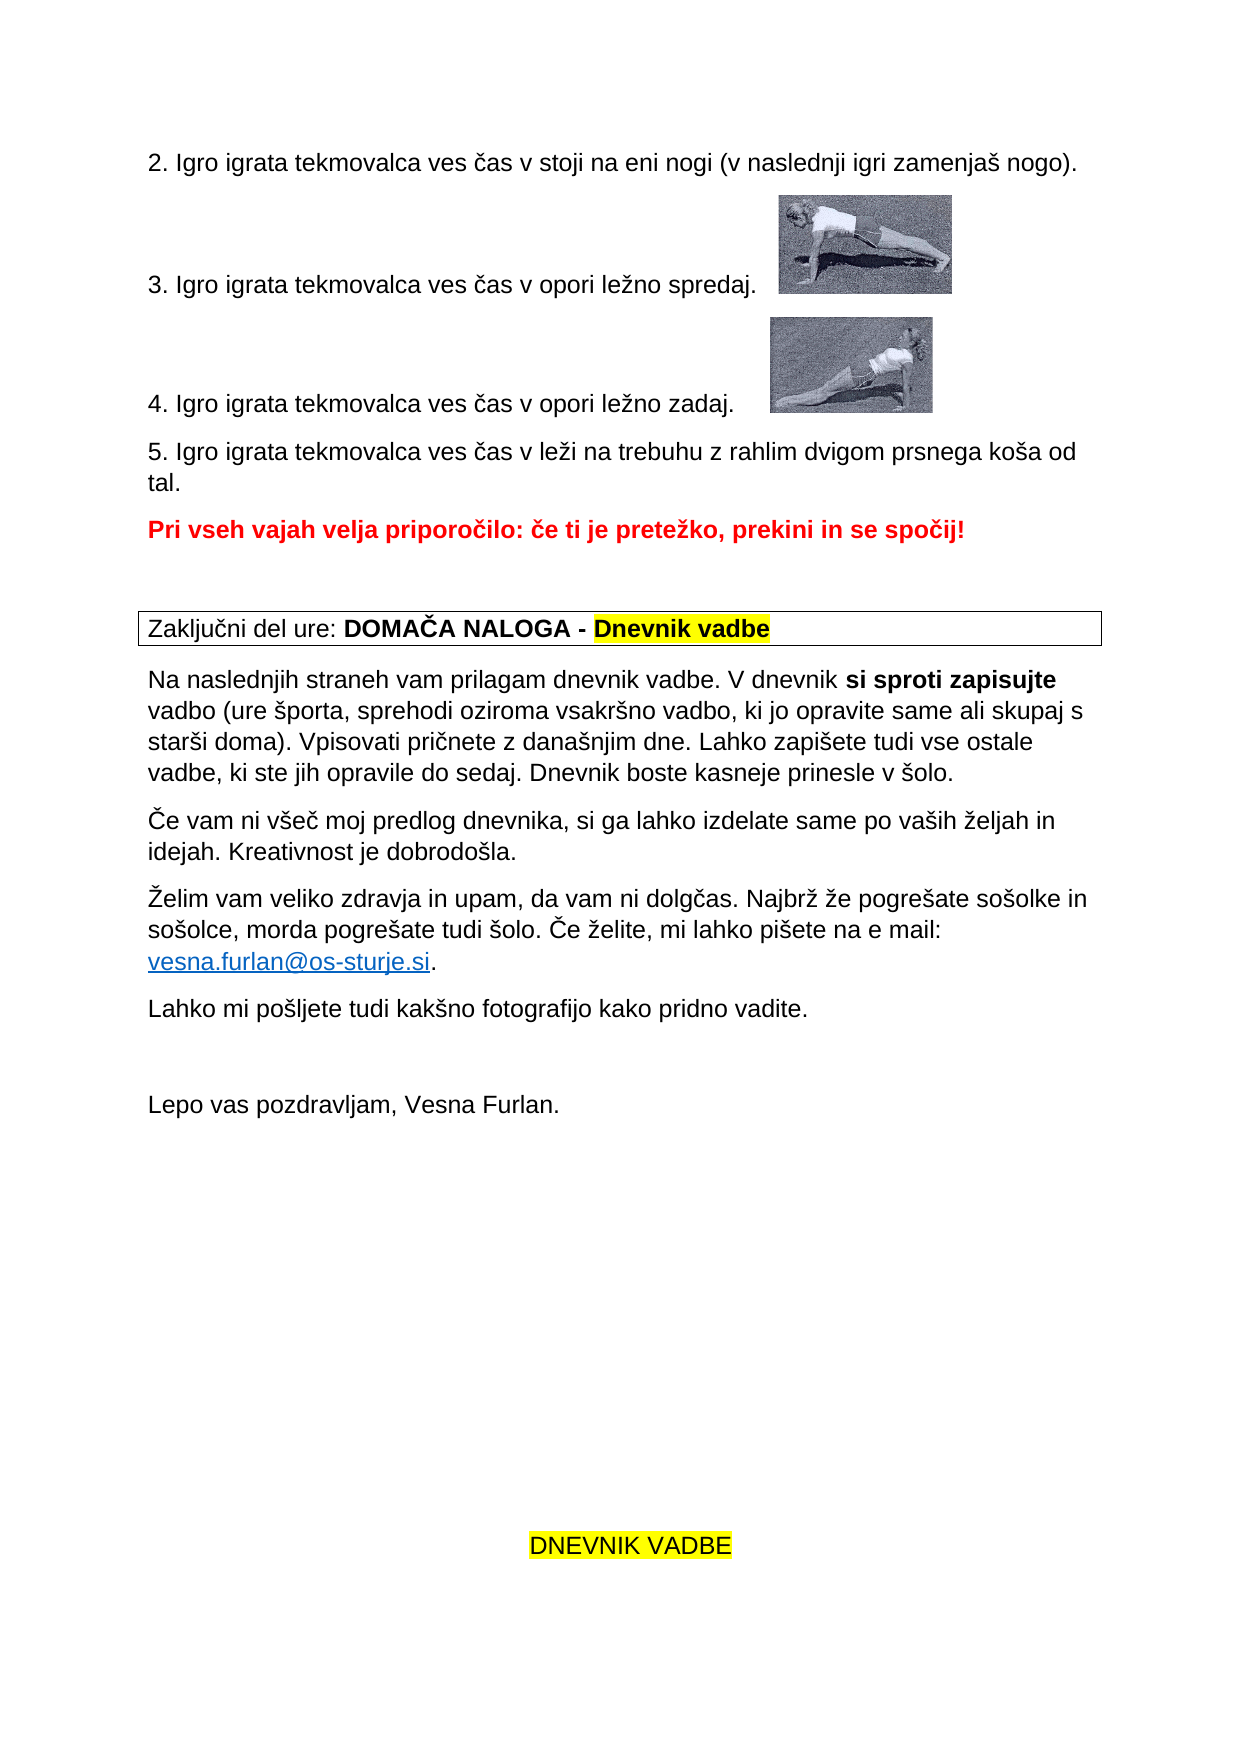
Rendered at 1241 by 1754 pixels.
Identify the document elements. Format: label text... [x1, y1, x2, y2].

text Pri vseh vajah velja priporočilo: če ti je pretežko, prekini in se spočij! [148, 515, 1093, 544]
text 5. Igro igrata tekmovalca ves čas v leži na trebuhu z rahlim dvigom prsnega koša od tal. [148, 437, 1093, 496]
text Lahko mi pošljete tudi kakšno fotografijo kako pridno vadite. [148, 994, 1093, 1023]
text Na naslednjih straneh vam prilagam dnevnik vadbe. V dnevnik si sproti zapisujte vadbo (ure športa, sprehodi oziroma vsakršno vadbo, ki jo opravite same ali skupaj s starši doma). Vpisovati pričnete z današnjim dne. Lahko zapišete tudi vse ostale vadbe, ki ste jih opravile do sedaj. Dnevnik boste kasneje prinesle v šolo. [148, 665, 1093, 787]
text 3. Igro igrata tekmovalca ves čas v opori ležno spredaj. [148, 195, 1093, 298]
text Želim vam veliko zdravja in upam, da vam ni dolgčas. Najbrž že pogrešate sošolke in sošolce, morda pogrešate tudi šolo. Če želite, mi lahko pišete na e mail: vesna.furlan@os-sturje.si. [148, 884, 1093, 975]
picture [770, 317, 933, 413]
text Če vam ni všeč moj predlog dnevnika, si ga lahko izdelate same po vaših željah in idejah. Kreativnost je dobrodošla. [148, 806, 1093, 865]
picture [778, 195, 952, 294]
text Zaključni del ure: DOMAČA NALOGA - Dnevnik vadbe [139, 612, 1101, 645]
table_header DNEVNIK VADBE [148, 1519, 1114, 1578]
text 2. Igro igrata tekmovalca ves čas v stoji na eni nogi (v naslednji igri zamenjaš nogo). [148, 148, 1093, 176]
text 4. Igro igrata tekmovalca ves čas v opori ležno zadaj. [148, 317, 1093, 418]
text Lepo vas pozdravljam, Vesna Furlan. [148, 1089, 1093, 1118]
